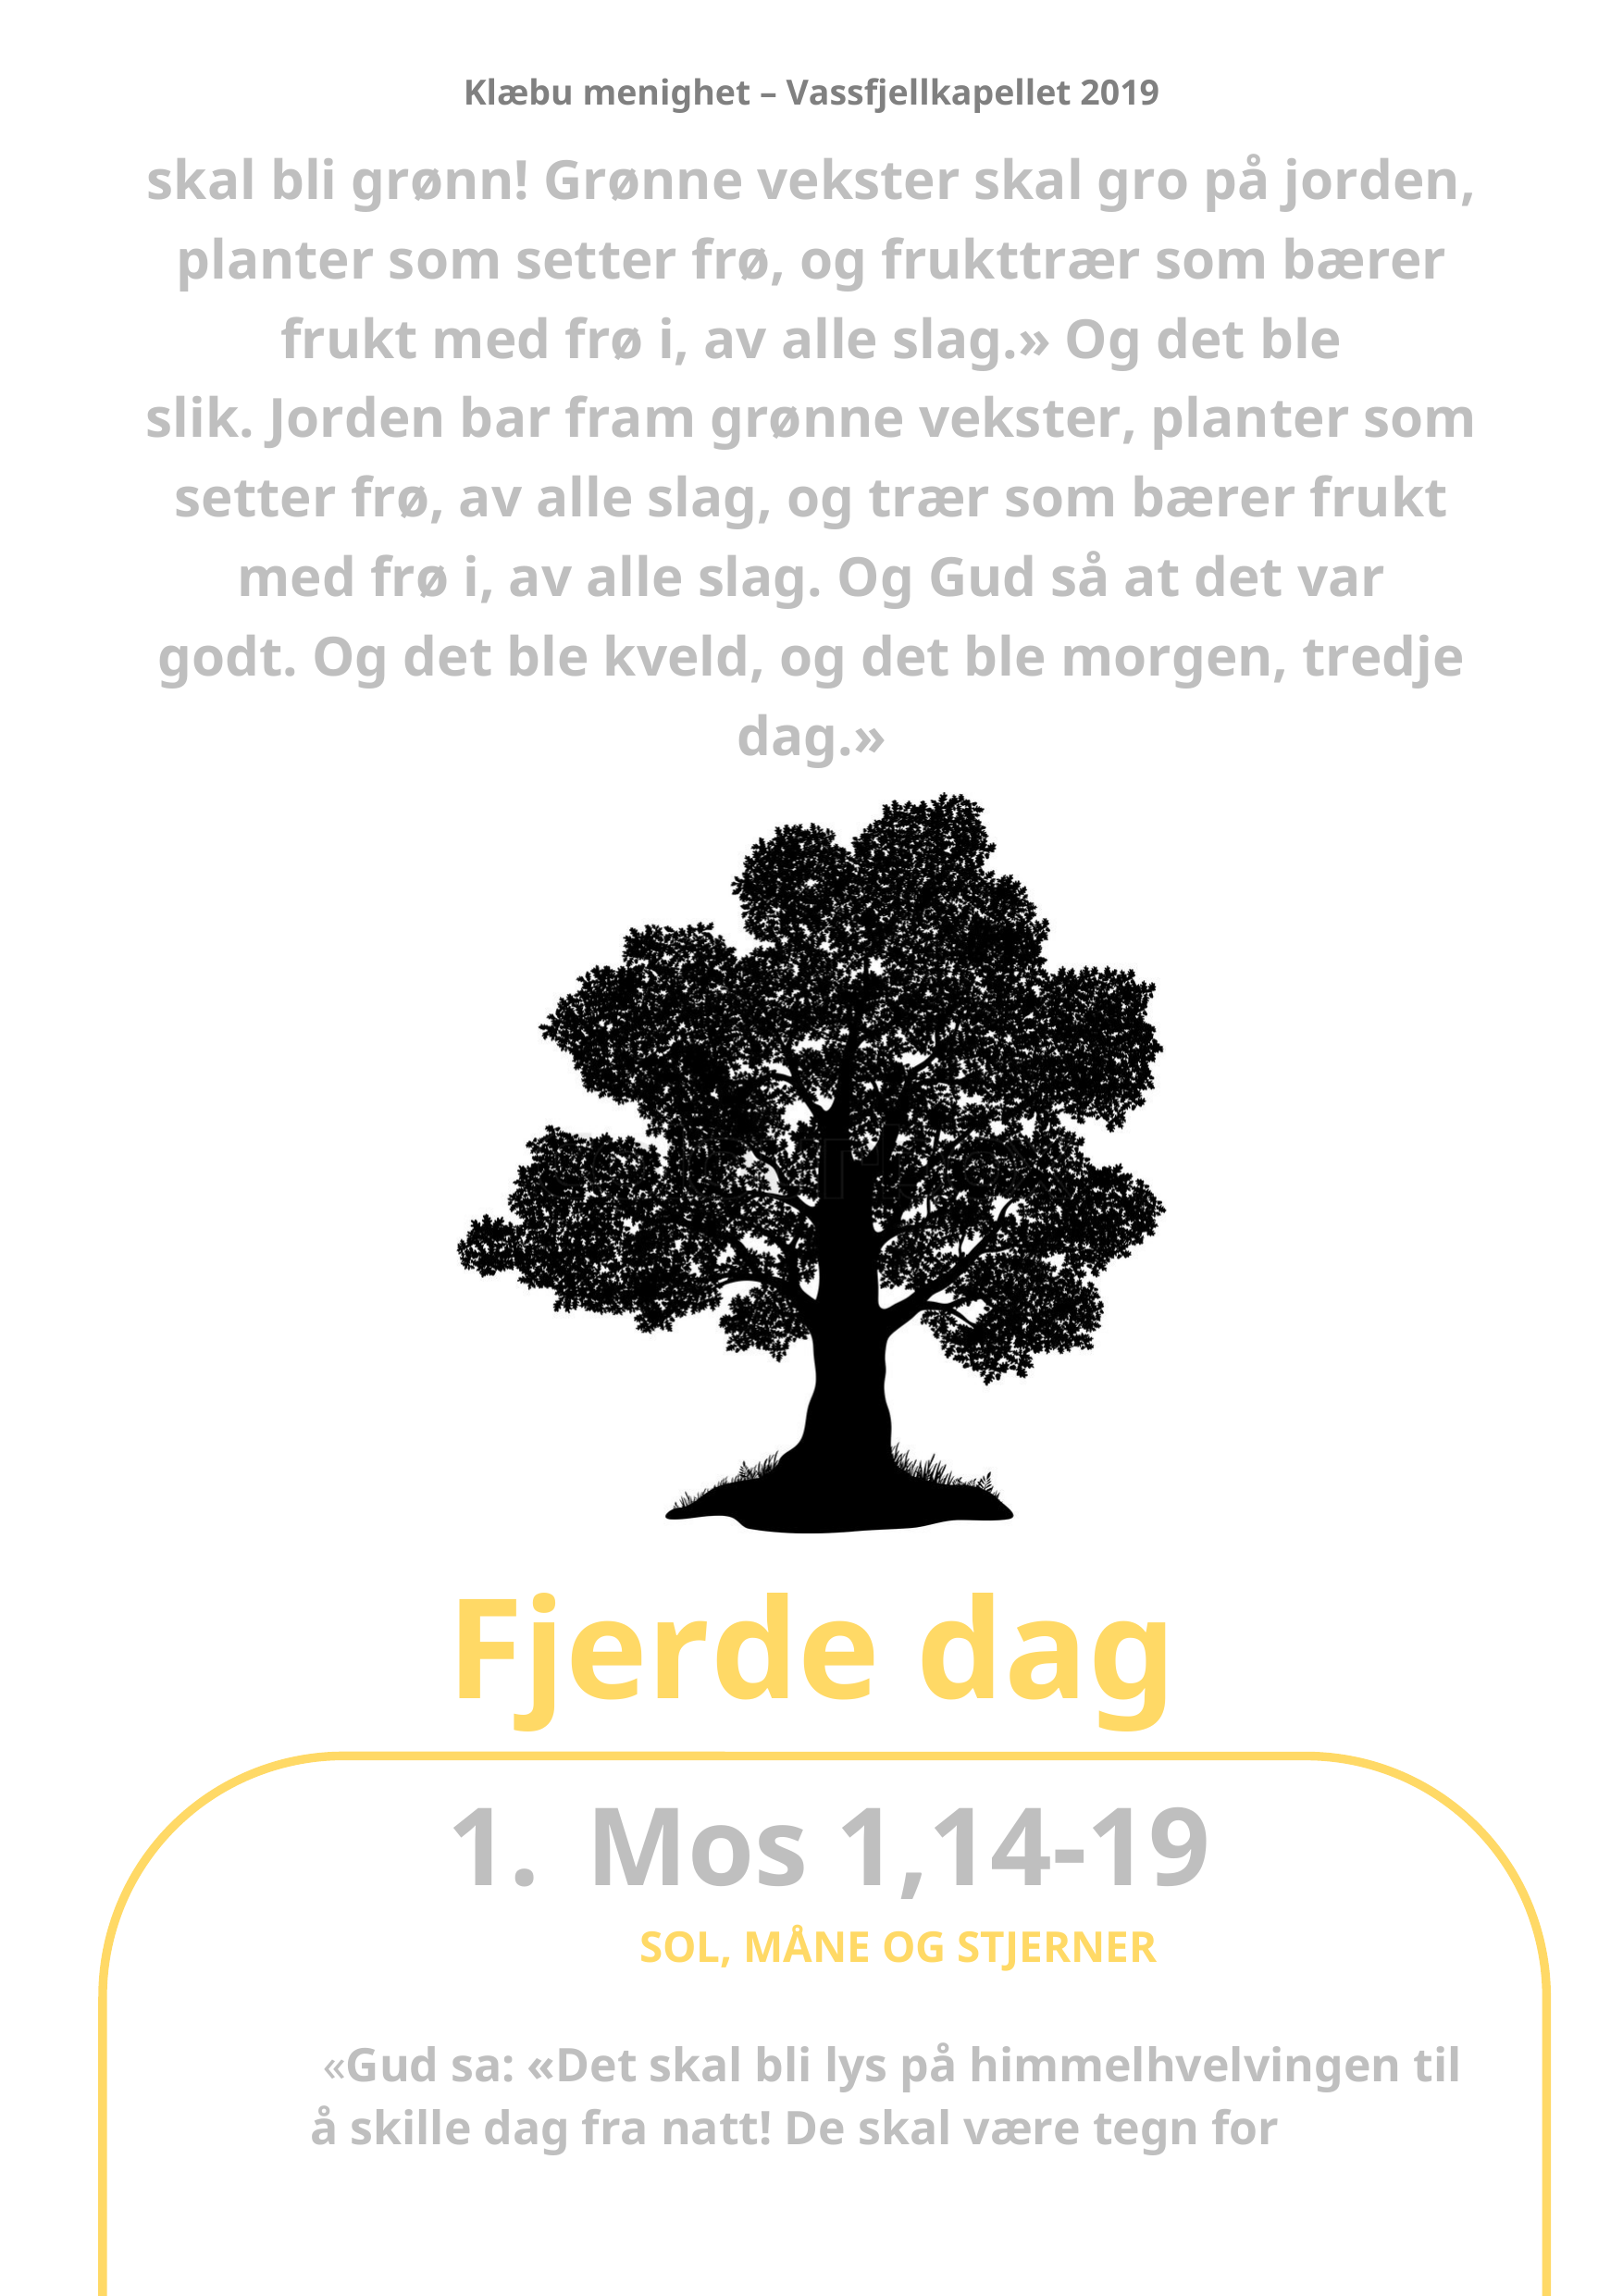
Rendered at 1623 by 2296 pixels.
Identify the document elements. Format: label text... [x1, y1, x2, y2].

list SOL, MÅNE OG STJERNER [310, 1917, 1486, 1975]
picture [456, 792, 1167, 1533]
text Fjerde dag [137, 1550, 1486, 1739]
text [137, 142, 1486, 771]
list Mos 1,14-19 [171, 1769, 1486, 1917]
